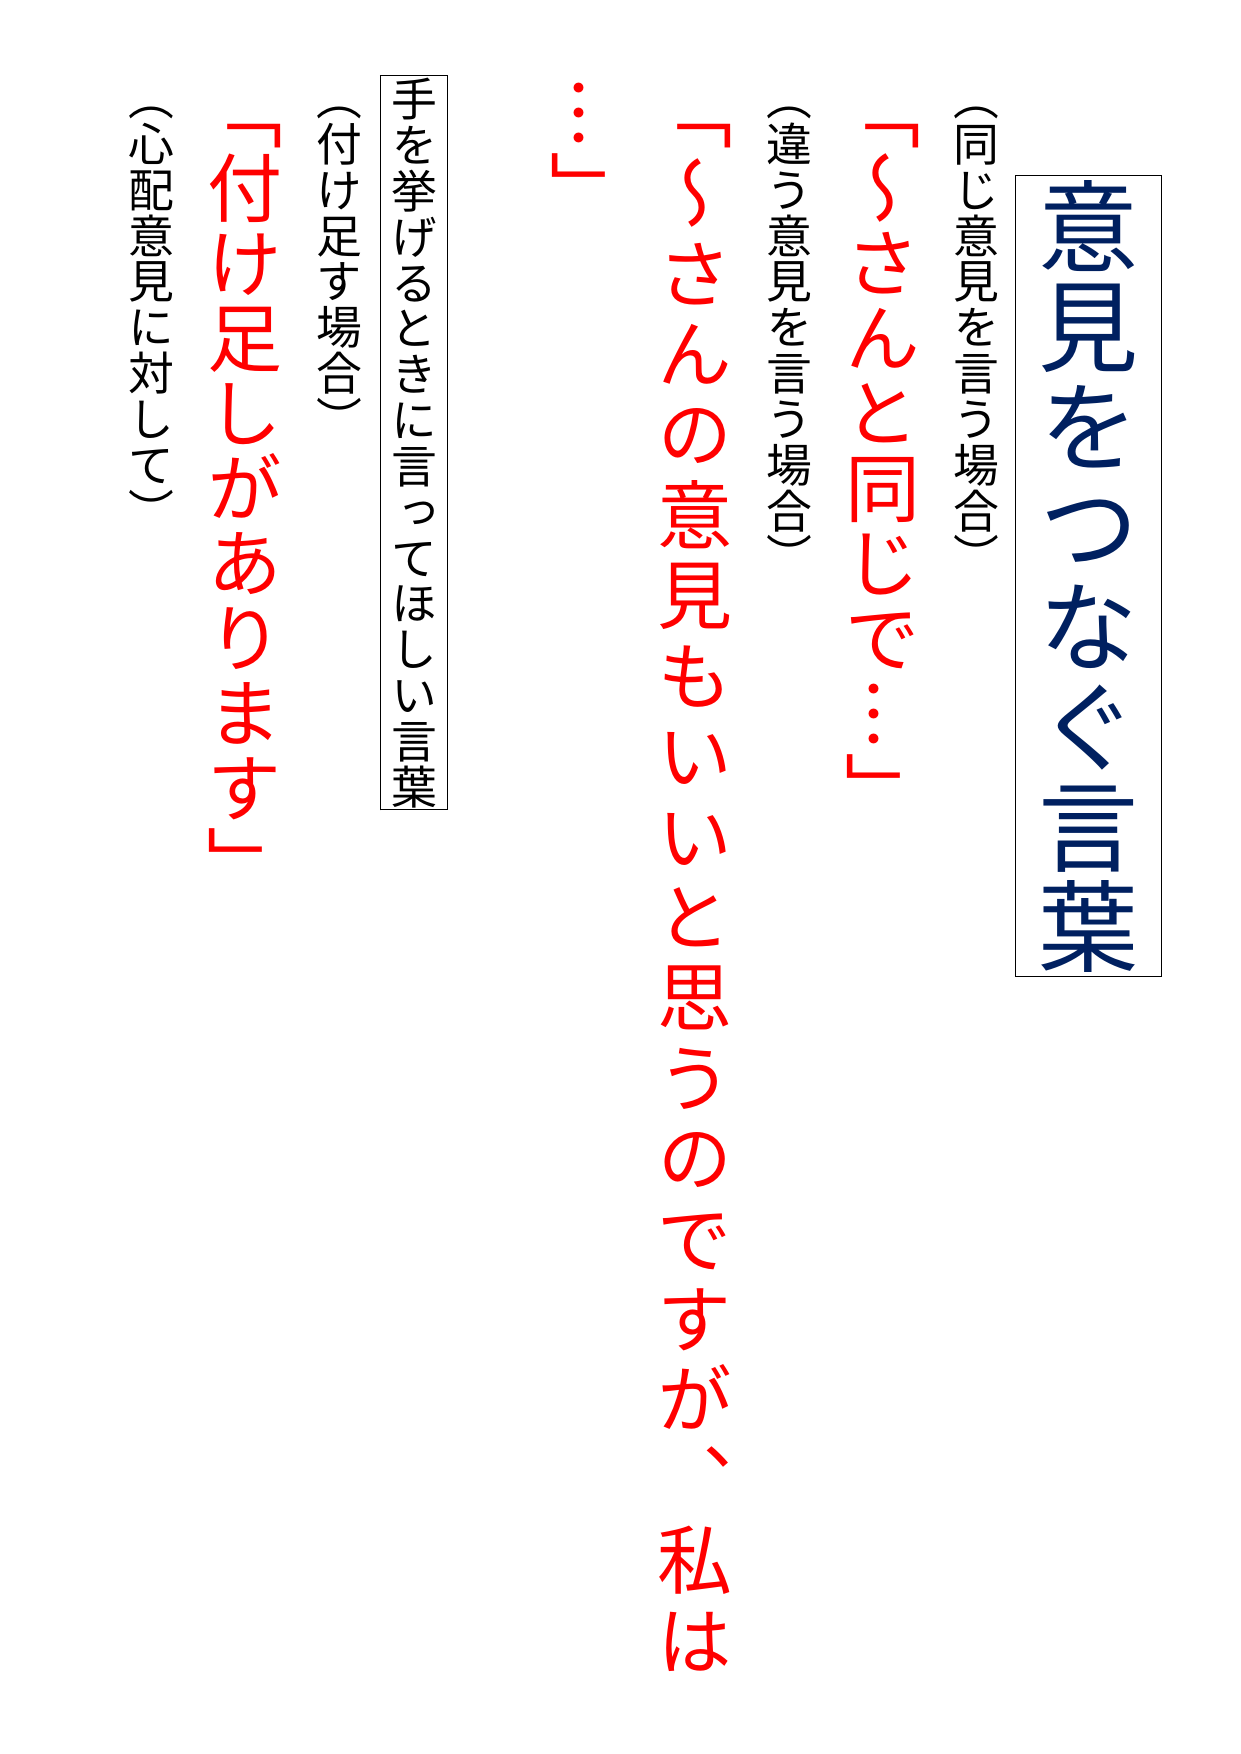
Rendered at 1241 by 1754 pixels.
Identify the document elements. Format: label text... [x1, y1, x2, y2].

text （同じ意見を言う場合） [939, 75, 1014, 1679]
text 手を挙げるときに言ってほしい言葉 [376, 75, 451, 1679]
text （心配意見に対して） [114, 75, 189, 1679]
text （付け足す場合） [301, 75, 376, 1679]
text 意見をつなぐ言葉 [1014, 75, 1164, 1679]
text （違う意見を言う場合） [751, 75, 826, 1679]
text 「～さんの意見もいいと思うのですが、私は…」 [526, 75, 751, 1679]
text 「付け足しがあります」 [189, 75, 301, 1679]
text 「～さんと同じで…」 [826, 75, 939, 1679]
